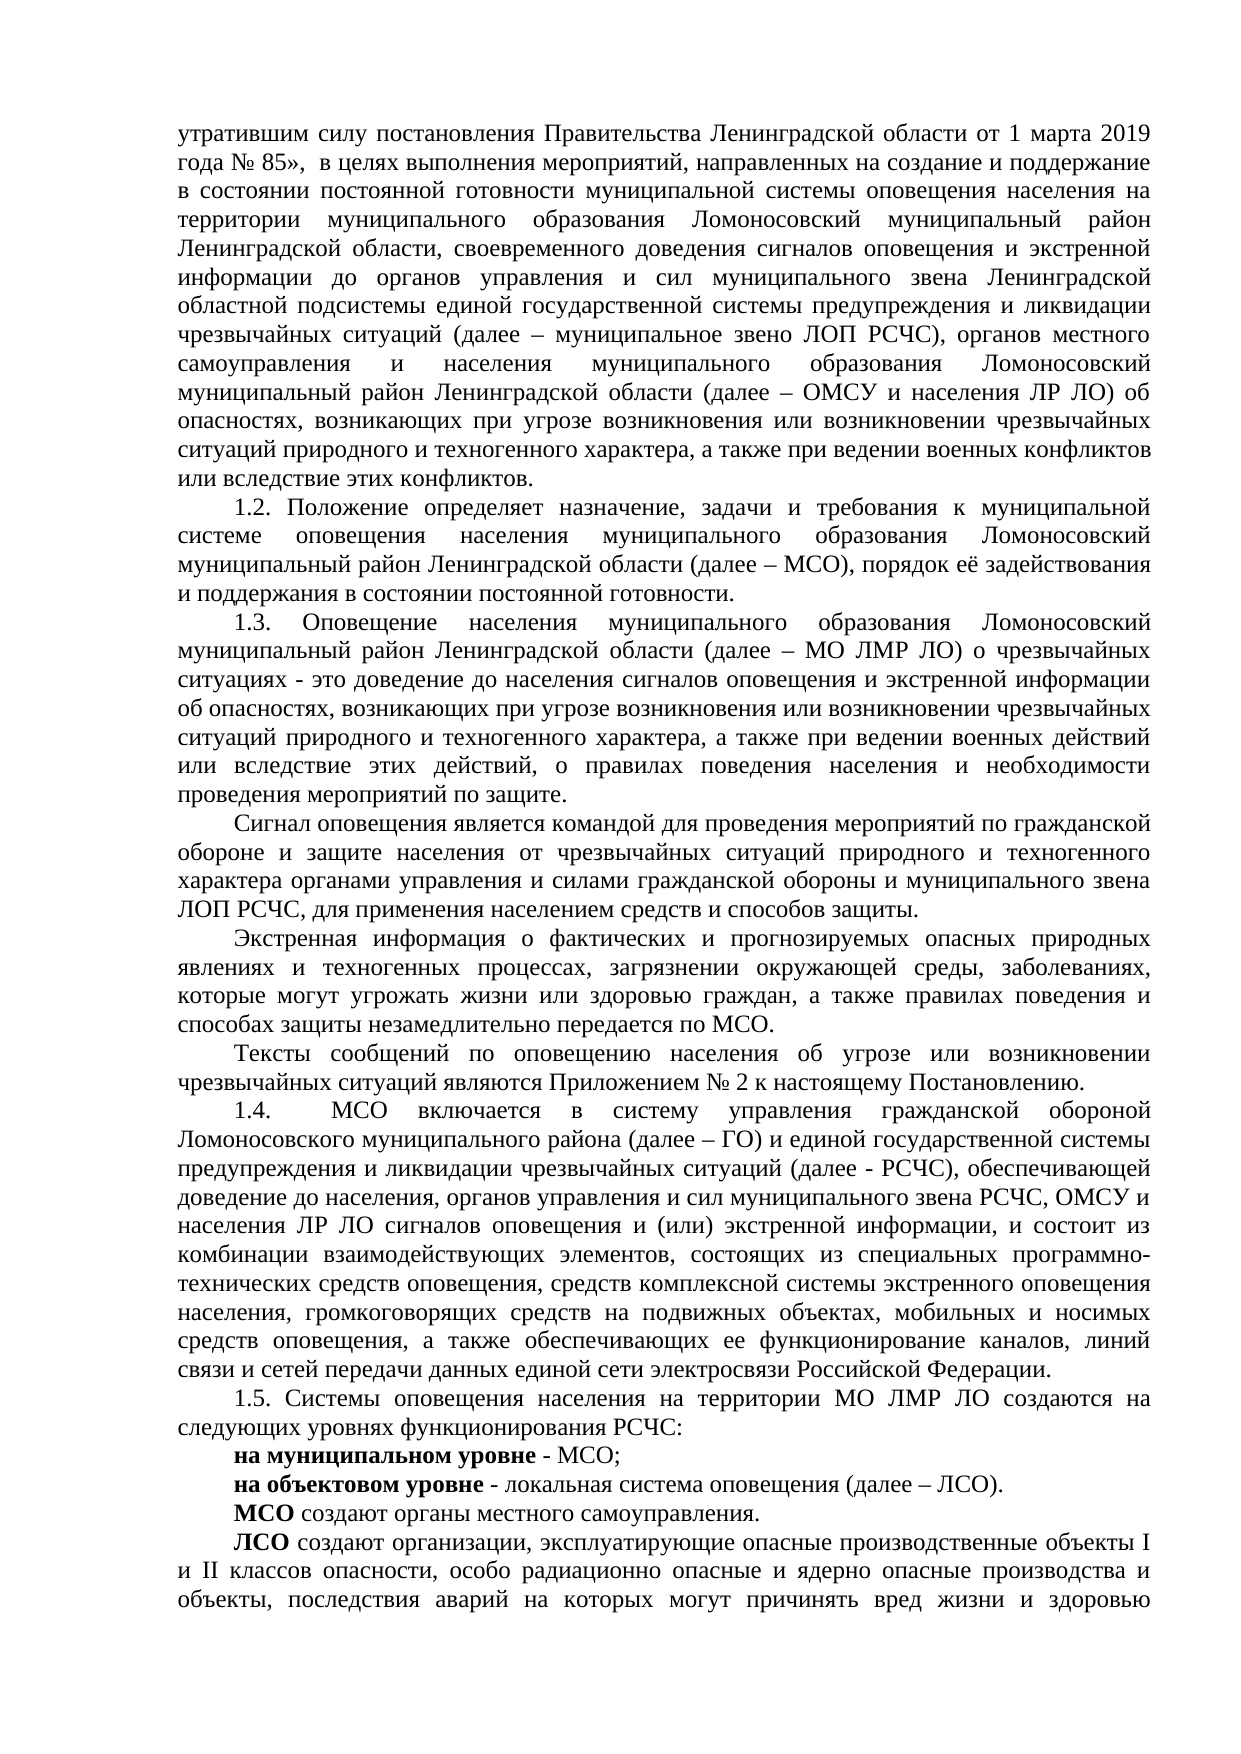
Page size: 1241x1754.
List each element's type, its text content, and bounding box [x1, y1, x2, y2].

text 1.3. Оповещение населения муниципального образования Ломоносовский муниципальный район Ленинградской области (далее – МО ЛМР ЛО) о чрезвычайных ситуациях - это доведение до населения сигналов оповещения и экстренной информации об опасностях, возникающих при угрозе возникновения или возникновении чрезвычайных ситуаций природного и техногенного характера, а также при ведении военных действий или вследствие этих действий, о правилах поведения населения и необходимости проведения мероприятий по защите. [177, 607, 1152, 808]
text 1.4. МСО включается в систему управления гражданской обороной Ломоносовского муниципального района (далее – ГО) и единой государственной системы предупреждения и ликвидации чрезвычайных ситуаций (далее - РСЧС), обеспечивающей доведение до населения, органов управления и сил муниципального звена РСЧС, ОМСУ и населения ЛР ЛО сигналов оповещения и (или) экстренной информации, и состоит из комбинации взаимодействующих элементов, состоящих из специальных программно-технических средств оповещения, средств комплексной системы экстренного оповещения населения, громкоговорящих средств на подвижных объектах, мобильных и носимых средств оповещения, а также обеспечивающих ее функционирование каналов, линий связи и сетей передачи данных единой сети электросвязи Российской Федерации. [177, 1096, 1152, 1383]
text Сигнал оповещения является командой для проведения мероприятий по гражданской обороне и защите населения от чрезвычайных ситуаций природного и техногенного характера органами управления и силами гражданской обороны и муниципального звена ЛОП РСЧС, для применения населением средств и способов защиты. [177, 808, 1152, 923]
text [177, 118, 1152, 492]
text на муниципальном уровне - МСО; [177, 1441, 1152, 1469]
text Экстренная информация о фактических и прогнозируемых опасных природных явлениях и техногенных процессах, загрязнении окружающей среды, заболеваниях, которые могут угрожать жизни или здоровью граждан, а также правилах поведения и способах защиты незамедлительно передается по МСО. [177, 923, 1152, 1038]
text 1.2. Положение определяет назначение, задачи и требования к муниципальной системе оповещения населения муниципального образования Ломоносовский муниципальный район Ленинградской области (далее – МСО), порядок её задействования и поддержания в состоянии постоянной готовности. [177, 492, 1152, 607]
text на объектовом уровне - локальная система оповещения (далее – ЛСО). [177, 1469, 1152, 1498]
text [177, 1527, 1152, 1613]
text 1.5. Системы оповещения населения на территории МО ЛМР ЛО создаются на следующих уровнях функционирования РСЧС: [177, 1383, 1152, 1441]
text МСО создают органы местного самоуправления. [177, 1498, 1152, 1527]
text Тексты сообщений по оповещению населения об угрозе или возникновении чрезвычайных ситуаций являются Приложением № 2 к настоящему Постановлению. [177, 1038, 1152, 1096]
